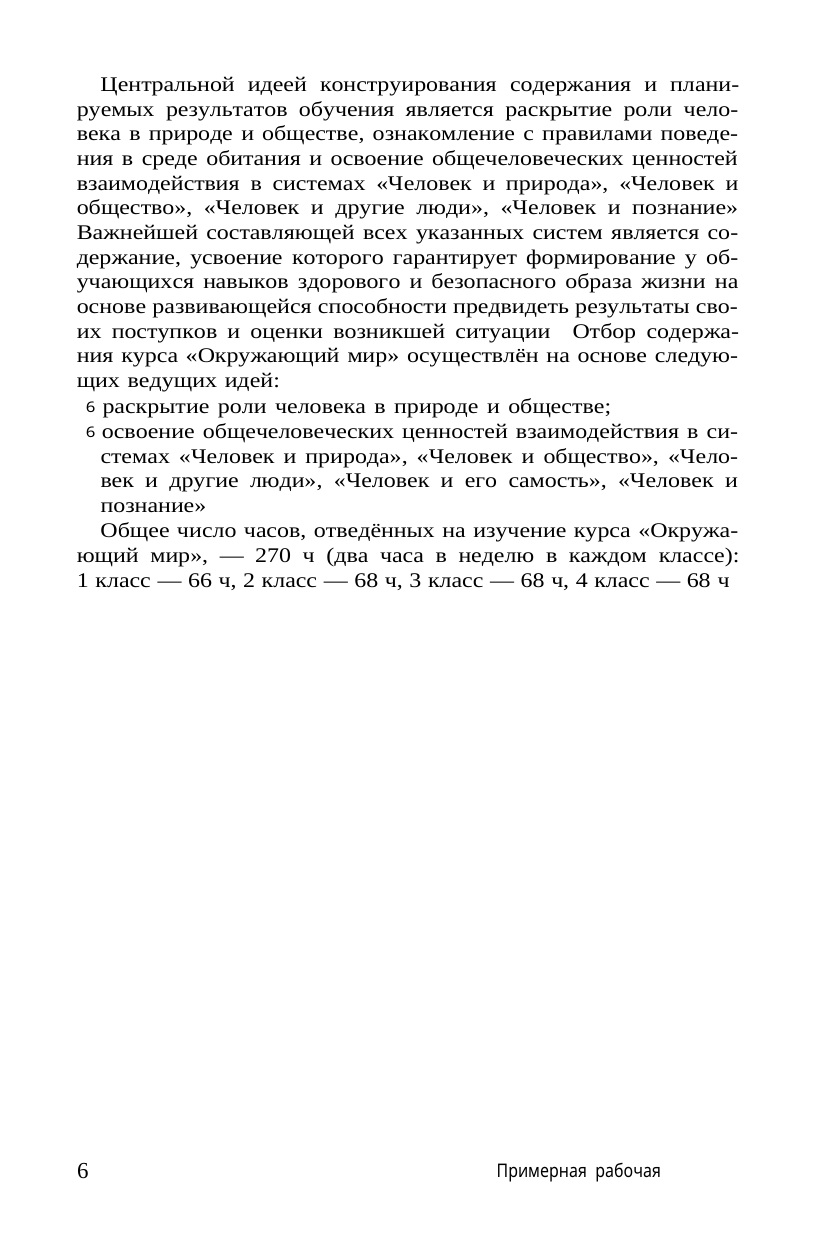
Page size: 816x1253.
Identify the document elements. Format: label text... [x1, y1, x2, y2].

text Общее число часов, отведённых на изучение курса «Окружа- ющий мир», — 270 ч (два часа в неделю в каждом классе): 1 класс — 66 ч, 2 класс — 68 ч, 3 класс — 68 ч, 4 класс — 68 ч [77, 518, 739, 592]
text 6 освоение общечеловеческих ценностей взаимодействия в си- стемах «Человек и природа», «Человек и общество», «Чело- век и другие люди», «Человек и его самость», «Человек и познание» [86, 419, 739, 517]
text 6 раскрытие роли человека в природе и обществе; [86, 394, 755, 418]
text Центральной идеей конструирования содержания и плани- руемых результатов обучения является раскрытие роли чело- века в природе и обществе, ознакомление с правилами поведе- ния в среде обитания и освоение общечеловеческих ценностей взаимодействия в системах «Человек и природа», «Человек и общество», «Человек и другие люди», «Человек и познание» Важнейшей составляющей всех указанных систем является со- держание, усвоение которого гарантирует формирование у об- учающихся навыков здорового и безопасного образа жизни на основе развивающейся способности предвидеть результаты сво- их поступков и оценки возникшей ситуации Отбор содержа- ния курса «Окружающий мир» осуществлён на основе следую- щих ведущих идей: [77, 72, 739, 392]
